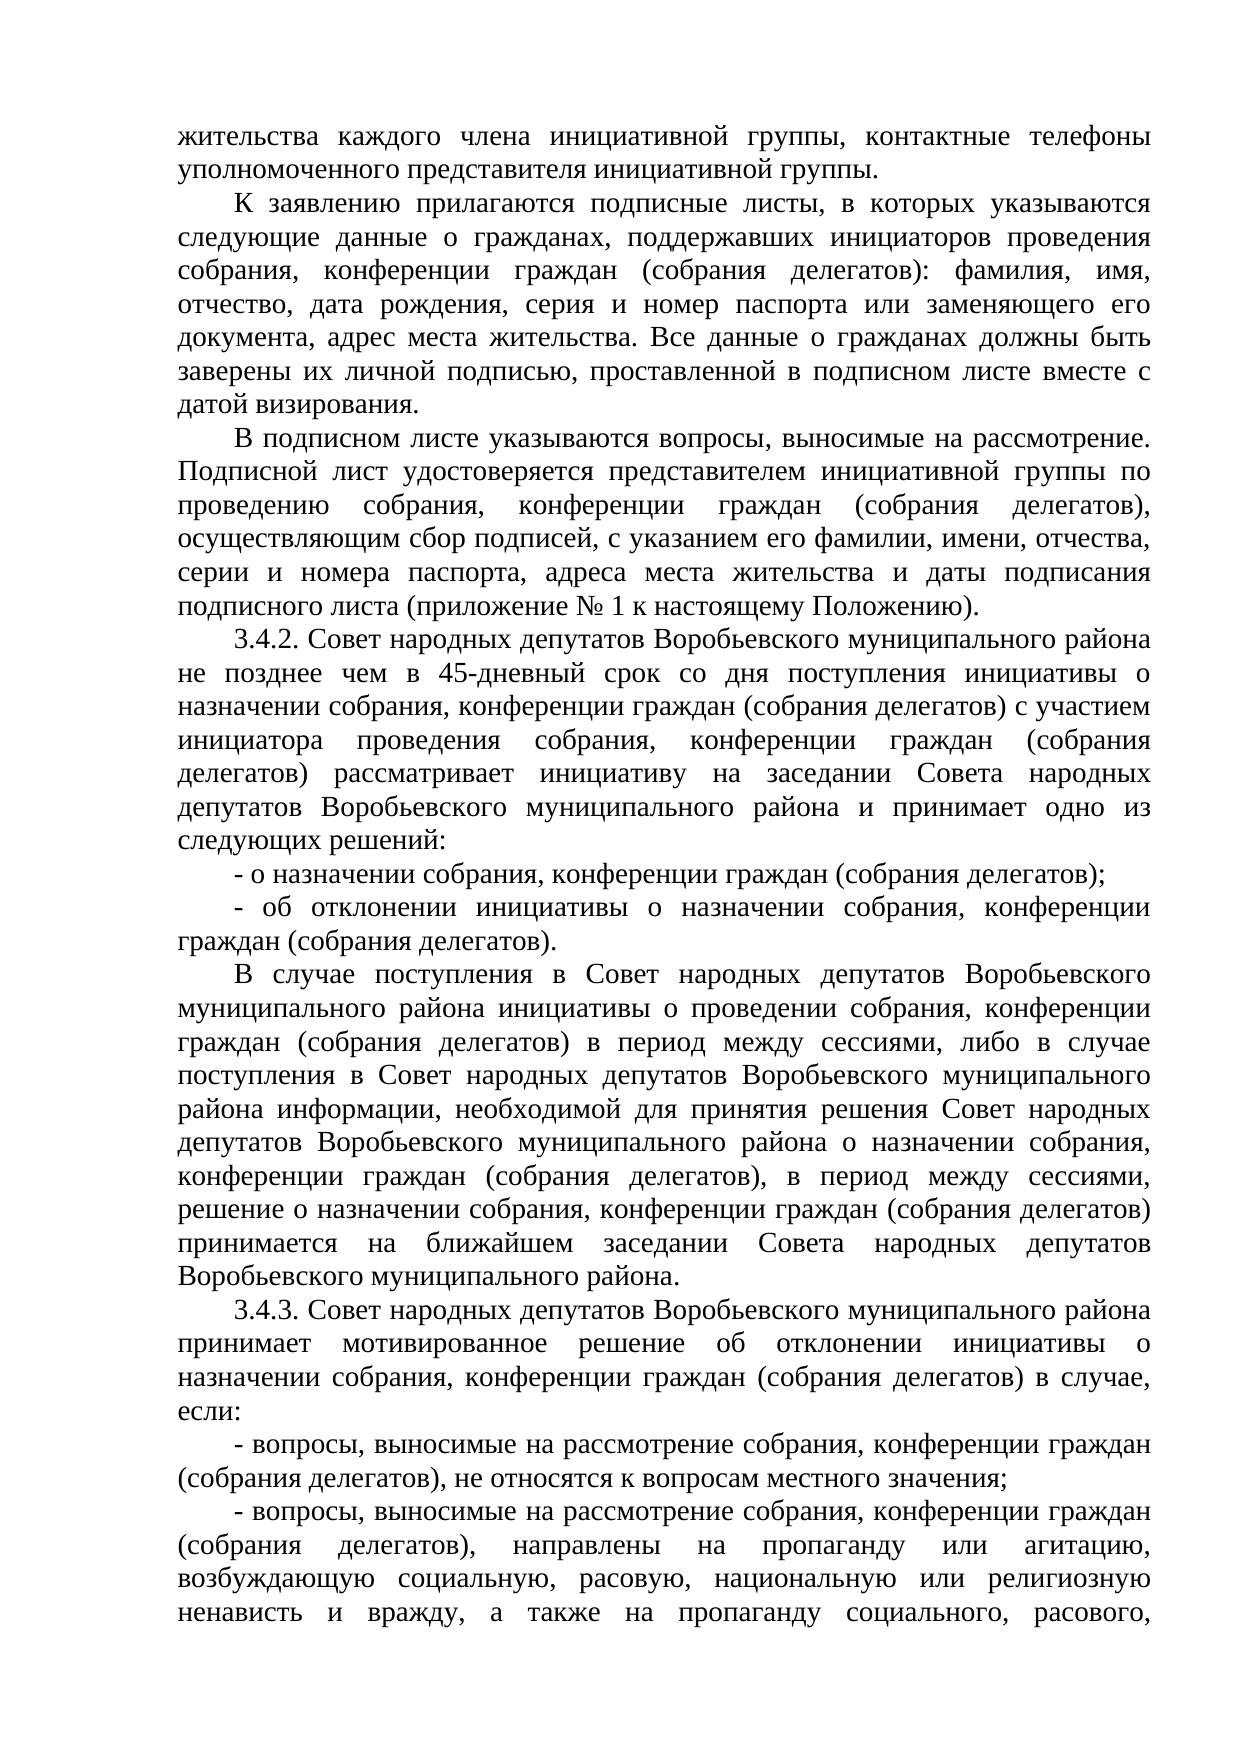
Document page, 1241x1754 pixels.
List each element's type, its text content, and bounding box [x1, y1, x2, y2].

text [177, 118, 1152, 185]
text 3.4.3. Совет народных депутатов Воробьевского муниципального района принимает мотивированное решение об отклонении инициативы о назначении собрания, конференции граждан (собрания делегатов) в случае, если: [177, 1292, 1152, 1426]
text - вопросы, выносимые на рассмотрение собрания, конференции граждан (собрания делегатов), не относятся к вопросам местного значения; [177, 1426, 1152, 1493]
text - об отклонении инициативы о назначении собрания, конференции граждан (собрания делегатов). [177, 889, 1152, 957]
text К заявлению прилагаются подписные листы, в которых указываются следующие данные о гражданах, поддержавших инициаторов проведения собрания, конференции граждан (собрания делегатов): фамилия, имя, отчество, дата рождения, серия и номер паспорта или заменяющего его документа, адрес места жительства. Все данные о гражданах должны быть заверены их личной подписью, проставленной в подписном листе вместе с датой визирования. [177, 185, 1152, 420]
text - о назначении собрания, конференции граждан (собрания делегатов); [177, 856, 1152, 889]
text 3.4.2. Совет народных депутатов Воробьевского муниципального района не позднее чем в 45-дневный срок со дня поступления инициативы о назначении собрания, конференции граждан (собрания делегатов) с участием инициатора проведения собрания, конференции граждан (собрания делегатов) рассматривает инициативу на заседании Совета народных депутатов Воробьевского муниципального района и принимает одно из следующих решений: [177, 621, 1152, 856]
text В подписном листе указываются вопросы, выносимые на рассмотрение. Подписной лист удостоверяется представителем инициативной группы по проведению собрания, конференции граждан (собрания делегатов), осуществляющим сбор подписей, с указанием его фамилии, имени, отчества, серии и номера паспорта, адреса места жительства и даты подписания подписного листа (приложение № 1 к настоящему Положению). [177, 420, 1152, 621]
text В случае поступления в Совет народных депутатов Воробьевского муниципального района инициативы о проведении собрания, конференции граждан (собрания делегатов) в период между сессиями, либо в случае поступления в Совет народных депутатов Воробьевского муниципального района информации, необходимой для принятия решения Совет народных депутатов Воробьевского муниципального района о назначении собрания, конференции граждан (собрания делегатов), в период между сессиями, решение о назначении собрания, конференции граждан (собрания делегатов) принимается на ближайшем заседании Совета народных депутатов Воробьевского муниципального района. [177, 957, 1152, 1292]
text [177, 1493, 1152, 1627]
